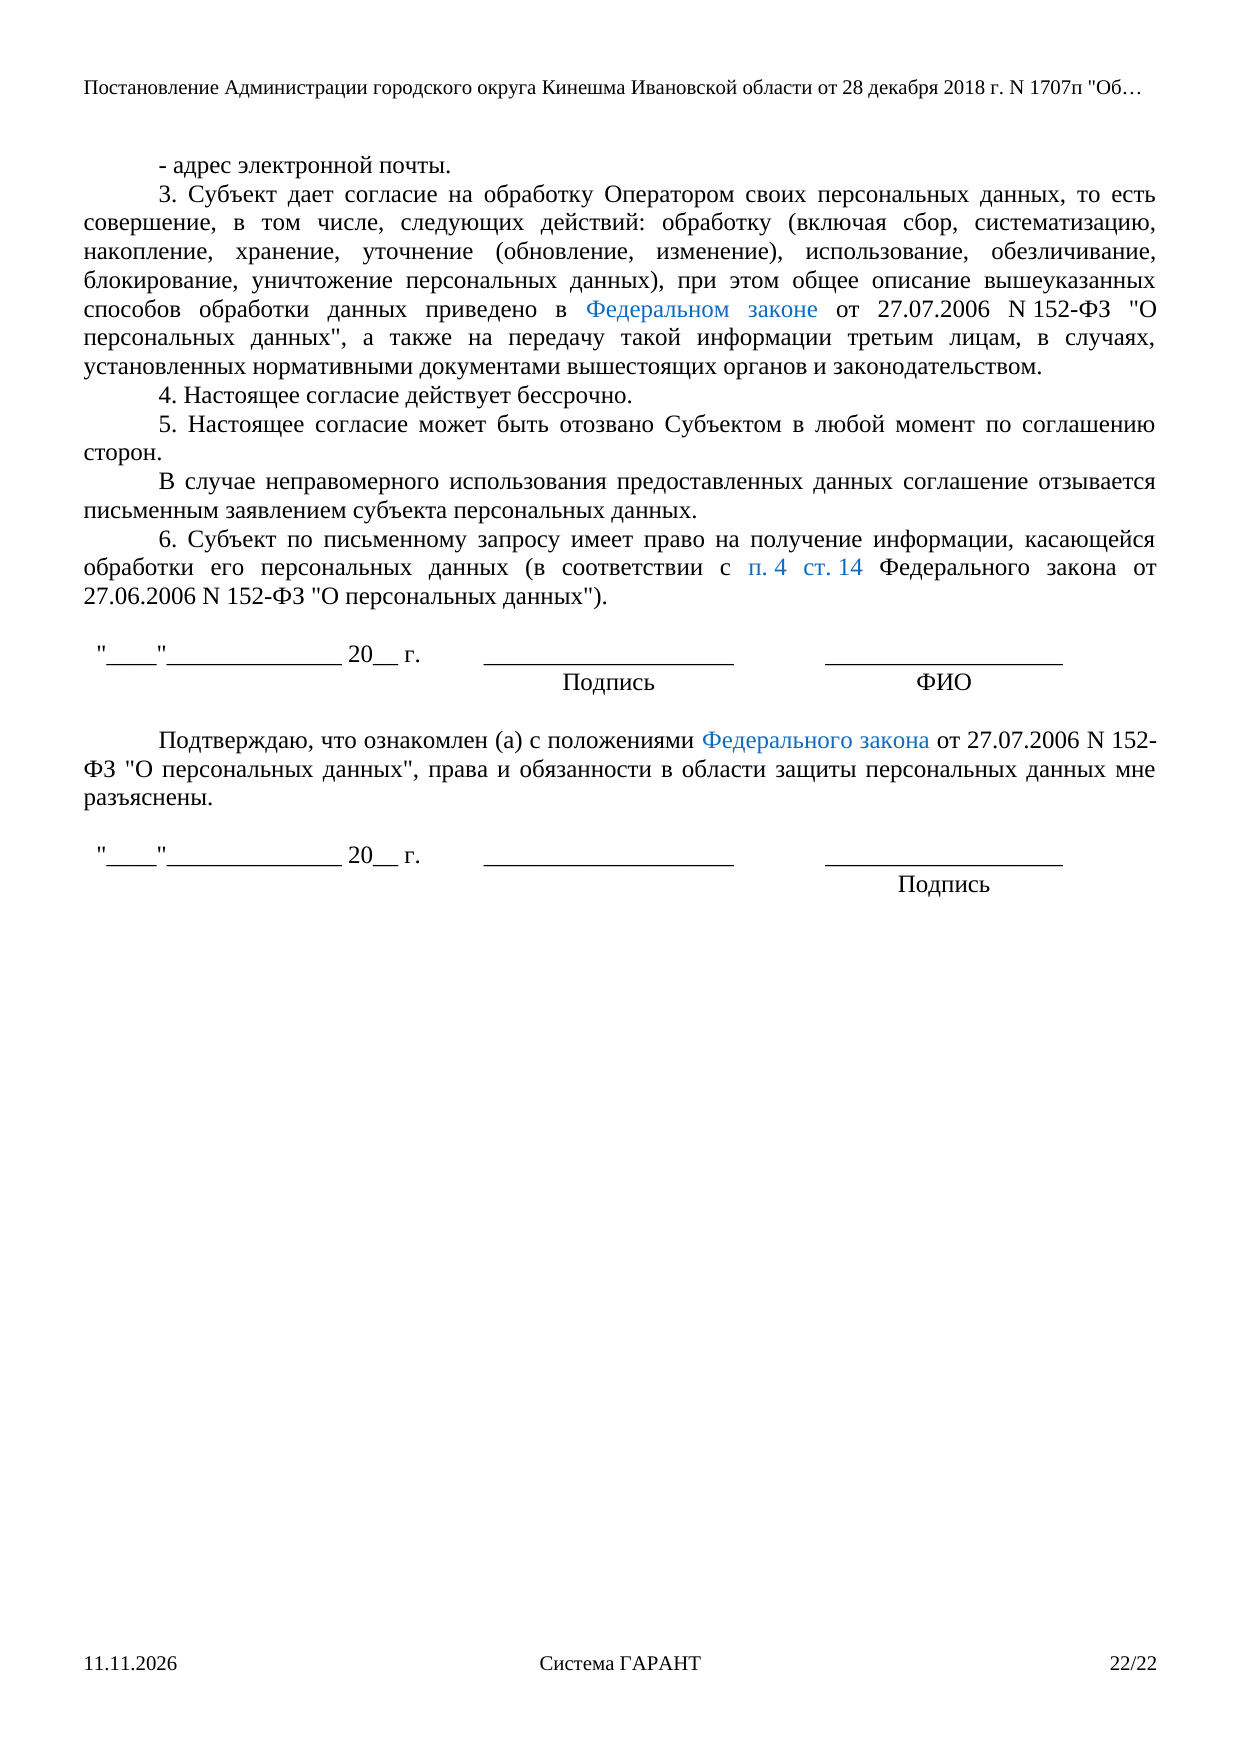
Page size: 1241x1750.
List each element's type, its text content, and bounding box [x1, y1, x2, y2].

text Подтверждаю, что ознакомлен (а) с положениями Федерального закона от 27.07.2006 N 152-ФЗ "О персональных данных", права и обязанности в области защиты персональных данных мне разъяснены. [83, 725, 1157, 811]
text - адрес электронной почты. [83, 150, 1157, 179]
text В случае неправомерного использования предоставленных данных соглашение отзывается письменным заявлением субъекта персональных данных. [83, 466, 1157, 524]
table_header ___________________ Подпись [784, 840, 1104, 897]
table_header ____________________ [434, 840, 783, 897]
table_header "____"______________ 20__ г. [84, 639, 433, 696]
text 4. Настоящее согласие действует бессрочно. [83, 380, 1157, 409]
table_header "____"______________ 20__ г. [84, 840, 433, 897]
text 5. Настоящее согласие может быть отозвано Субъектом в любой момент по соглашению сторон. [83, 409, 1157, 466]
table_header ___________________ ФИО [784, 639, 1104, 696]
text 6. Субъект по письменному запросу имеет право на получение информации, касающейся обработки его персональных данных (в соответствии с п. 4 ст. 14 Федерального закона от 27.06.2006 N 152-ФЗ "О персональных данных"). [83, 524, 1157, 610]
table_header ____________________ Подпись [434, 639, 783, 696]
text 3. Субъект дает согласие на обработку Оператором своих персональных данных, то есть совершение, в том числе, следующих действий: обработку (включая сбор, систематизацию, накопление, хранение, уточнение (обновление, изменение), использование, обезличивание, блокирование, уничтожение персональных данных), при этом общее описание вышеуказанных способов обработки данных приведено в Федеральном законе от 27.07.2006 N 152-ФЗ "О персональных данных", а также на передачу такой информации третьим лицам, в случаях, установленных нормативными документами вышестоящих органов и законодательством. [83, 179, 1157, 380]
